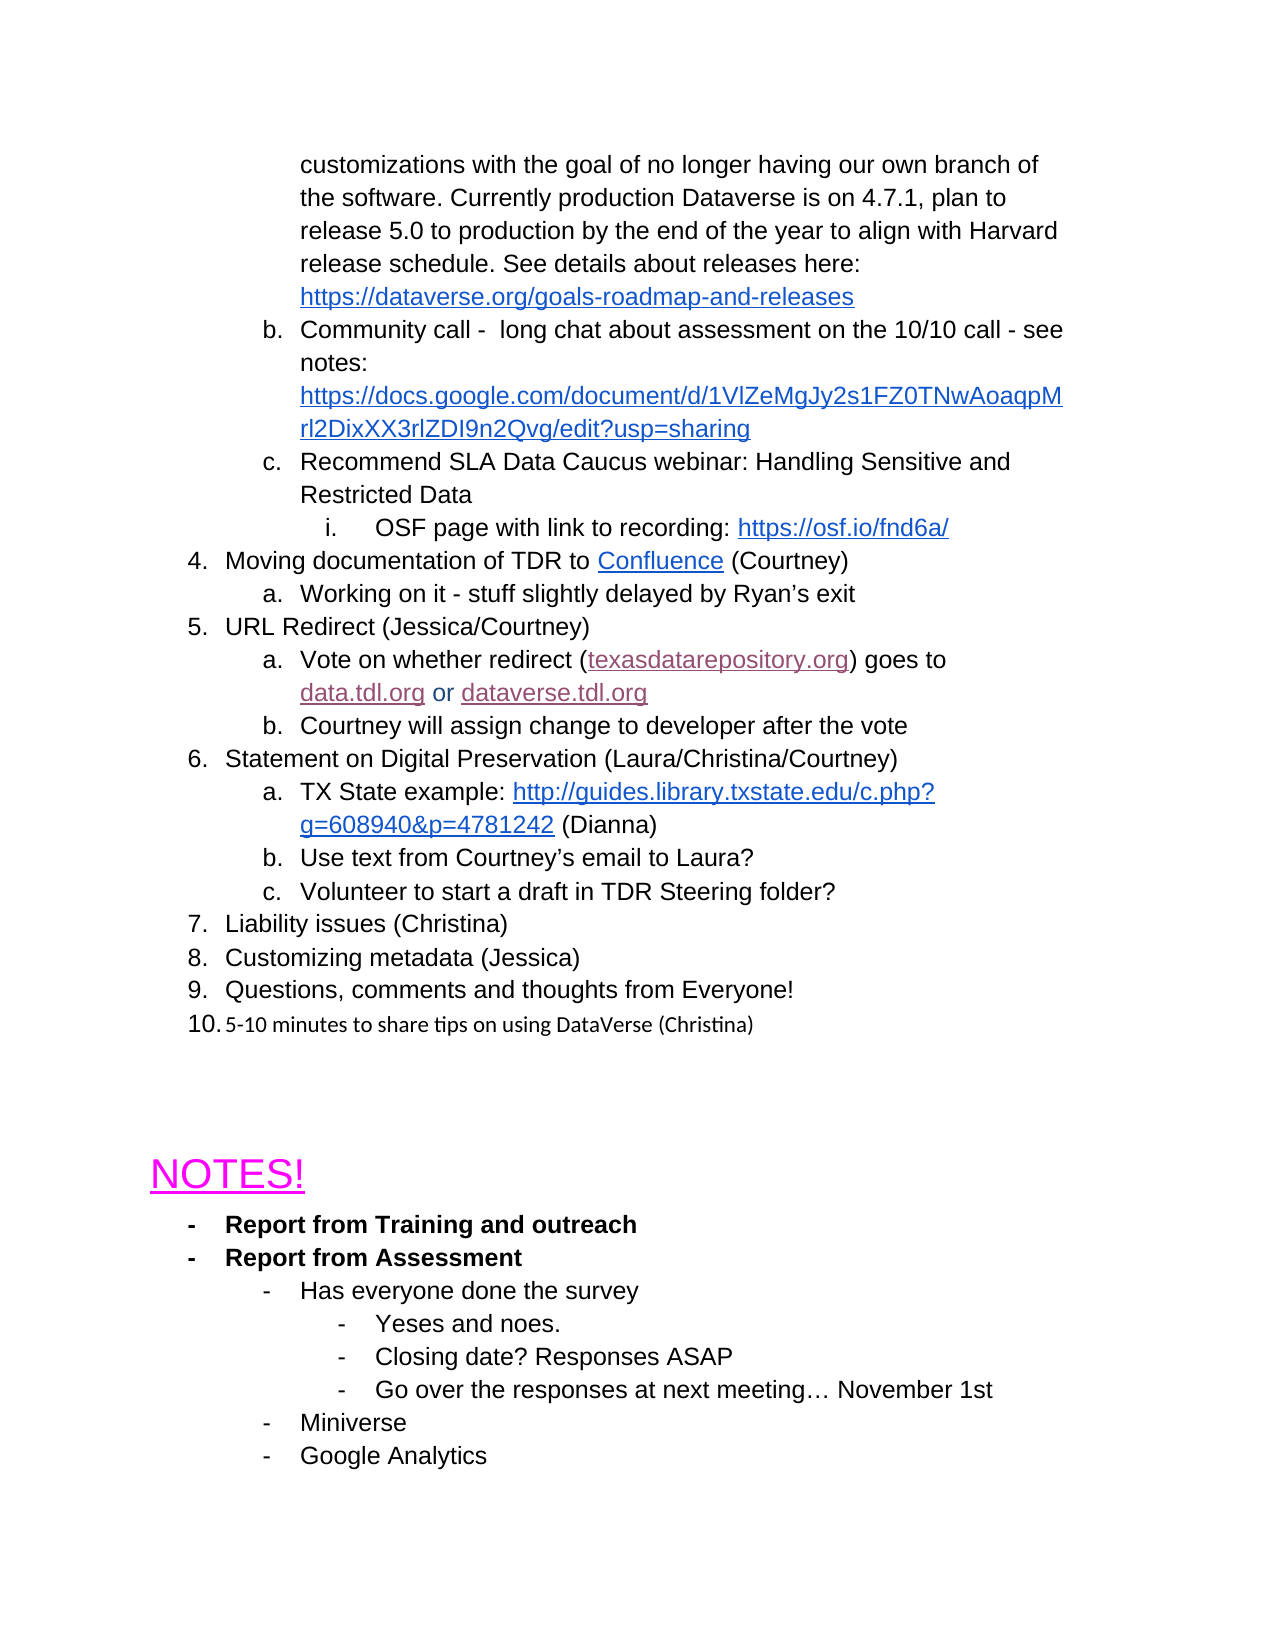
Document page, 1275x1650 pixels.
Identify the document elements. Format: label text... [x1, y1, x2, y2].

list Volunteer to start a draft in TDR Steering folder? [262, 876, 1069, 905]
list Moving documentation of TDR to Confluence (Courtney) [187, 546, 1069, 575]
list Yeses and noes. [337, 1309, 1069, 1338]
list Community call - long chat about assessment on the 10/10 call - see notes: https://docs.google.com/document/d/1VlZeMgJy2s1FZ0TNwAoaqpMrl2DixXX3rlZDI9n2Qvg/edit?usp=sharing [262, 315, 1069, 443]
list Liability issues (Christina) [187, 909, 1069, 938]
list Questions, comments and thoughts from Everyone! [187, 976, 1069, 1004]
subtitle NOTES! [150, 1150, 1069, 1198]
list Customizing metadata (Jessica) [187, 942, 1069, 971]
list Use text from Courtney’s email to Laura? [262, 843, 1069, 872]
list Recommend SLA Data Caucus webinar: Handling Sensitive and Restricted Data [262, 447, 1069, 509]
list Report from Training and outreach [187, 1210, 1069, 1239]
list Statement on Digital Preservation (Laura/Christina/Courtney) [187, 744, 1069, 773]
list Go over the responses at next meeting… November 1st [337, 1375, 1069, 1404]
list Google Analytics [262, 1441, 1069, 1470]
list Report from Assessment [187, 1243, 1069, 1272]
list Miniverse [262, 1408, 1069, 1437]
list 5-10 minutes to share tips on using DataVerse (Christina) [187, 1008, 1069, 1038]
list Closing date? Responses ASAP [337, 1342, 1069, 1371]
list Courtney will assign change to developer after the vote [262, 711, 1069, 740]
list URL Redirect (Jessica/Courtney) [187, 612, 1069, 641]
list Working on it - stuff slightly delayed by Ryan’s exit [262, 579, 1069, 608]
list TX State example: http://guides.library.txstate.edu/c.php?g=608940&p=4781242 (Dianna) [262, 777, 1069, 839]
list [262, 150, 1069, 311]
list Vote on whether redirect (texasdatarepository.org) goes to data.tdl.org or dataverse.tdl.org [262, 645, 1069, 707]
list Has everyone done the survey [262, 1276, 1069, 1305]
list OSF page with link to recording: https://osf.io/fnd6a/ [337, 513, 1069, 542]
